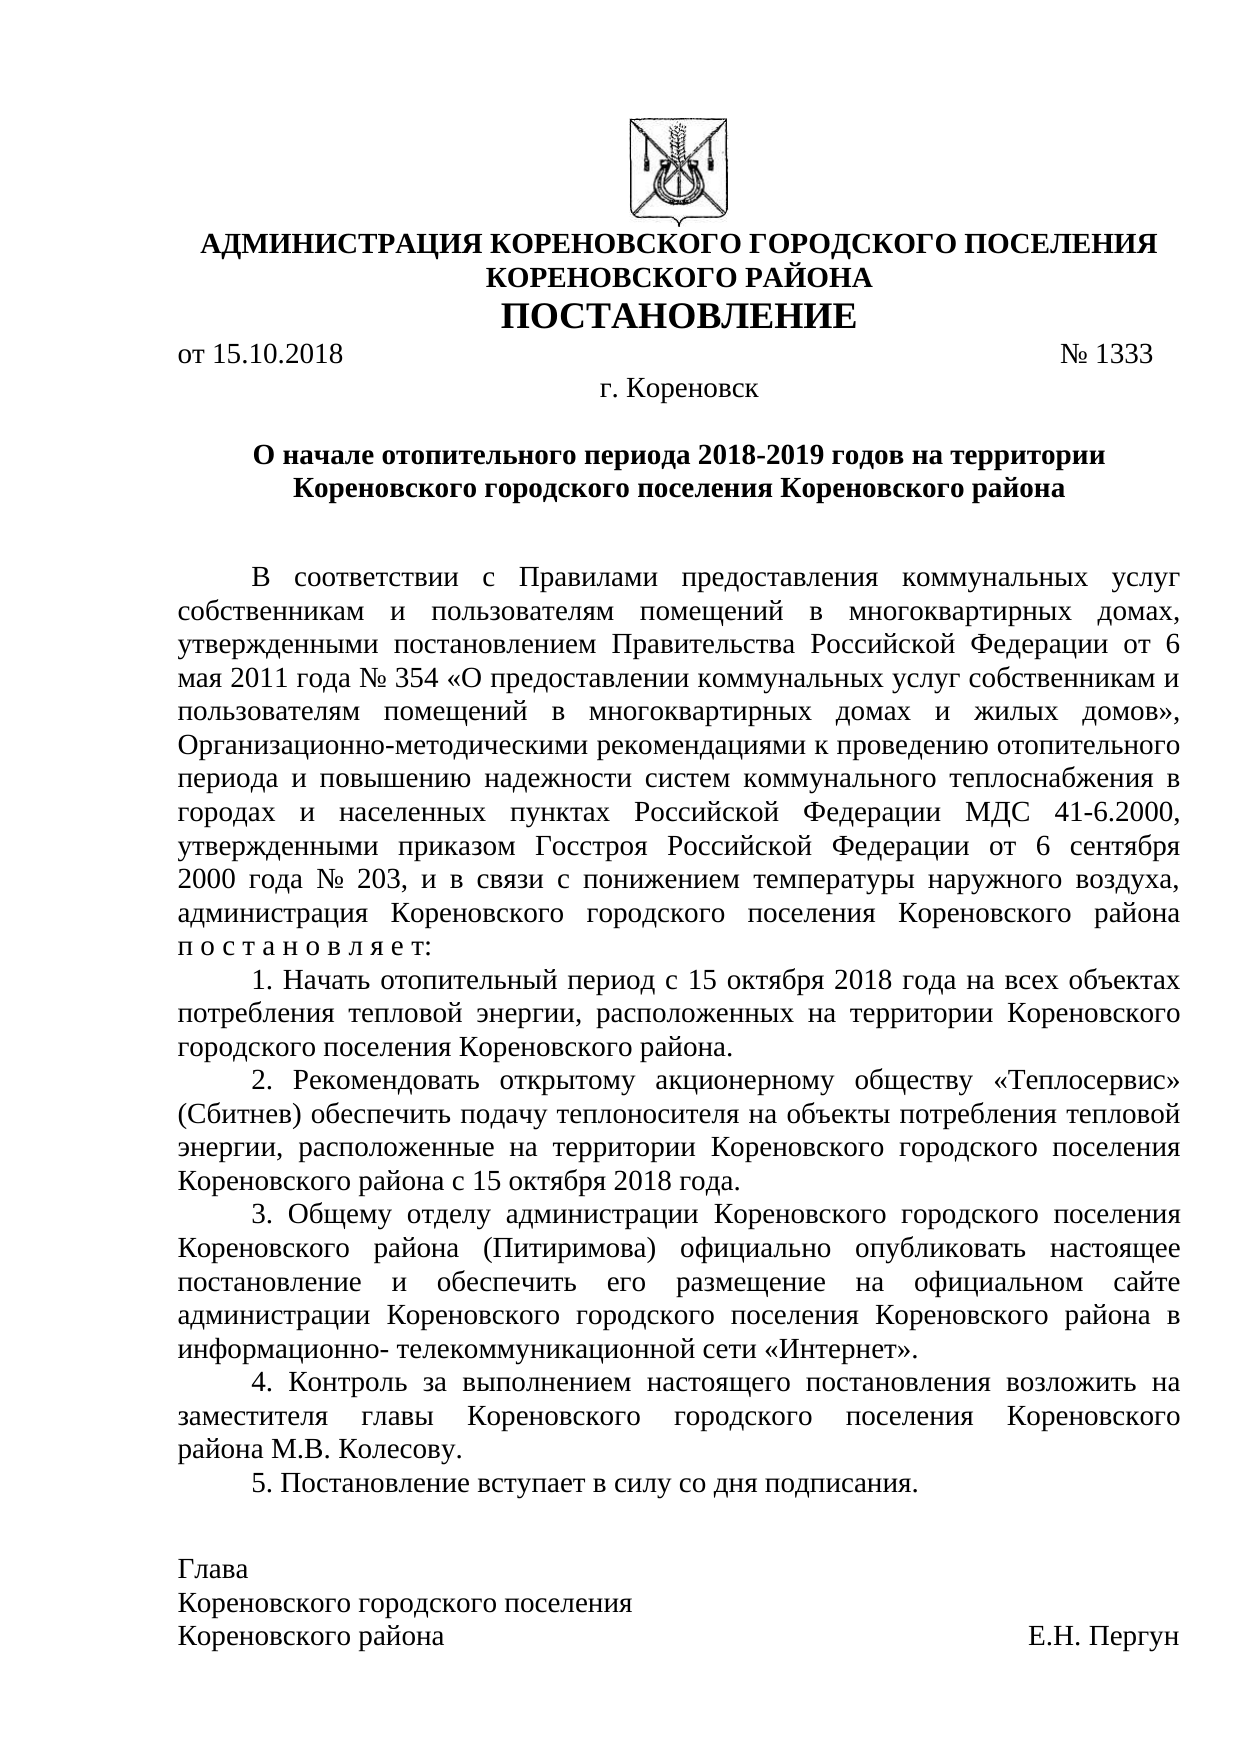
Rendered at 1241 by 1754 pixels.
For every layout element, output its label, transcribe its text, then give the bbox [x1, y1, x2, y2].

text КОРЕНОВСКОГО РАЙОНА [177, 260, 1181, 293]
text Кореновского района Е.Н. Пергун [177, 1618, 1181, 1652]
text от 15.10.2018 № 1333 [177, 336, 1181, 370]
text 4. Контроль за выполнением настоящего постановления возложить на заместителя главы Кореновского городского поселения Кореновского района М.В. Колесову. [177, 1364, 1181, 1465]
text 2. Рекомендовать открытому акционерному обществу «Теплосервис» (Сбитнев) обеспечить подачу теплоносителя на объекты потребления тепловой энергии, расположенные на территории Кореновского городского поселения Кореновского района с 15 октября 2018 года. [177, 1062, 1181, 1197]
text Кореновского городского поселения [177, 1585, 1181, 1618]
text 5. Постановление вступает в силу со дня подписания. [177, 1465, 1181, 1498]
picture [629, 118, 729, 227]
text Кореновского городского поселения Кореновского района [177, 471, 1181, 504]
text Глава [177, 1551, 1181, 1585]
text 3. Общему отделу администрации Кореновского городского поселения Кореновского района (Питиримова) официально опубликовать настоящее постановление и обеспечить его размещение на официальном сайте администрации Кореновского городского поселения Кореновского района в информационно- телекоммуникационной сети «Интернет». [177, 1197, 1181, 1364]
text г. Кореновск [177, 370, 1181, 403]
text О начале отопительного периода 2018-2019 годов на территории [177, 437, 1181, 471]
text АДМИНИСТРАЦИЯ КОРЕНОВСКОГО ГОРОДСКОГО ПОСЕЛЕНИЯ [177, 226, 1181, 260]
text В соответствии с Правилами предоставления коммунальных услуг собственникам и пользователям помещений в многоквартирных домах, утвержденными постановлением Правительства Российской Федерации от 6 мая 2011 года № 354 «О предоставлении коммунальных услуг собственникам и пользователям помещений в многоквартирных домах и жилых домов», Организационно-методическими рекомендациями к проведению отопительного периода и повышению надежности систем коммунального теплоснабжения в городах и населенных пунктах Российской Федерации МДС 41-6.2000, утвержденными приказом Госстроя Российской Федерации от 6 сентября 2000 года № 203, и в связи с понижением температуры наружного воздуха, администрация Кореновского городского поселения Кореновского района п о с т а н о в л я е т: [177, 559, 1181, 962]
text 1. Начать отопительный период с 15 октября 2018 года на всех объектах потребления тепловой энергии, расположенных на территории Кореновского городского поселения Кореновского района. [177, 962, 1181, 1062]
text ПОСТАНОВЛЕНИЕ [177, 293, 1181, 336]
